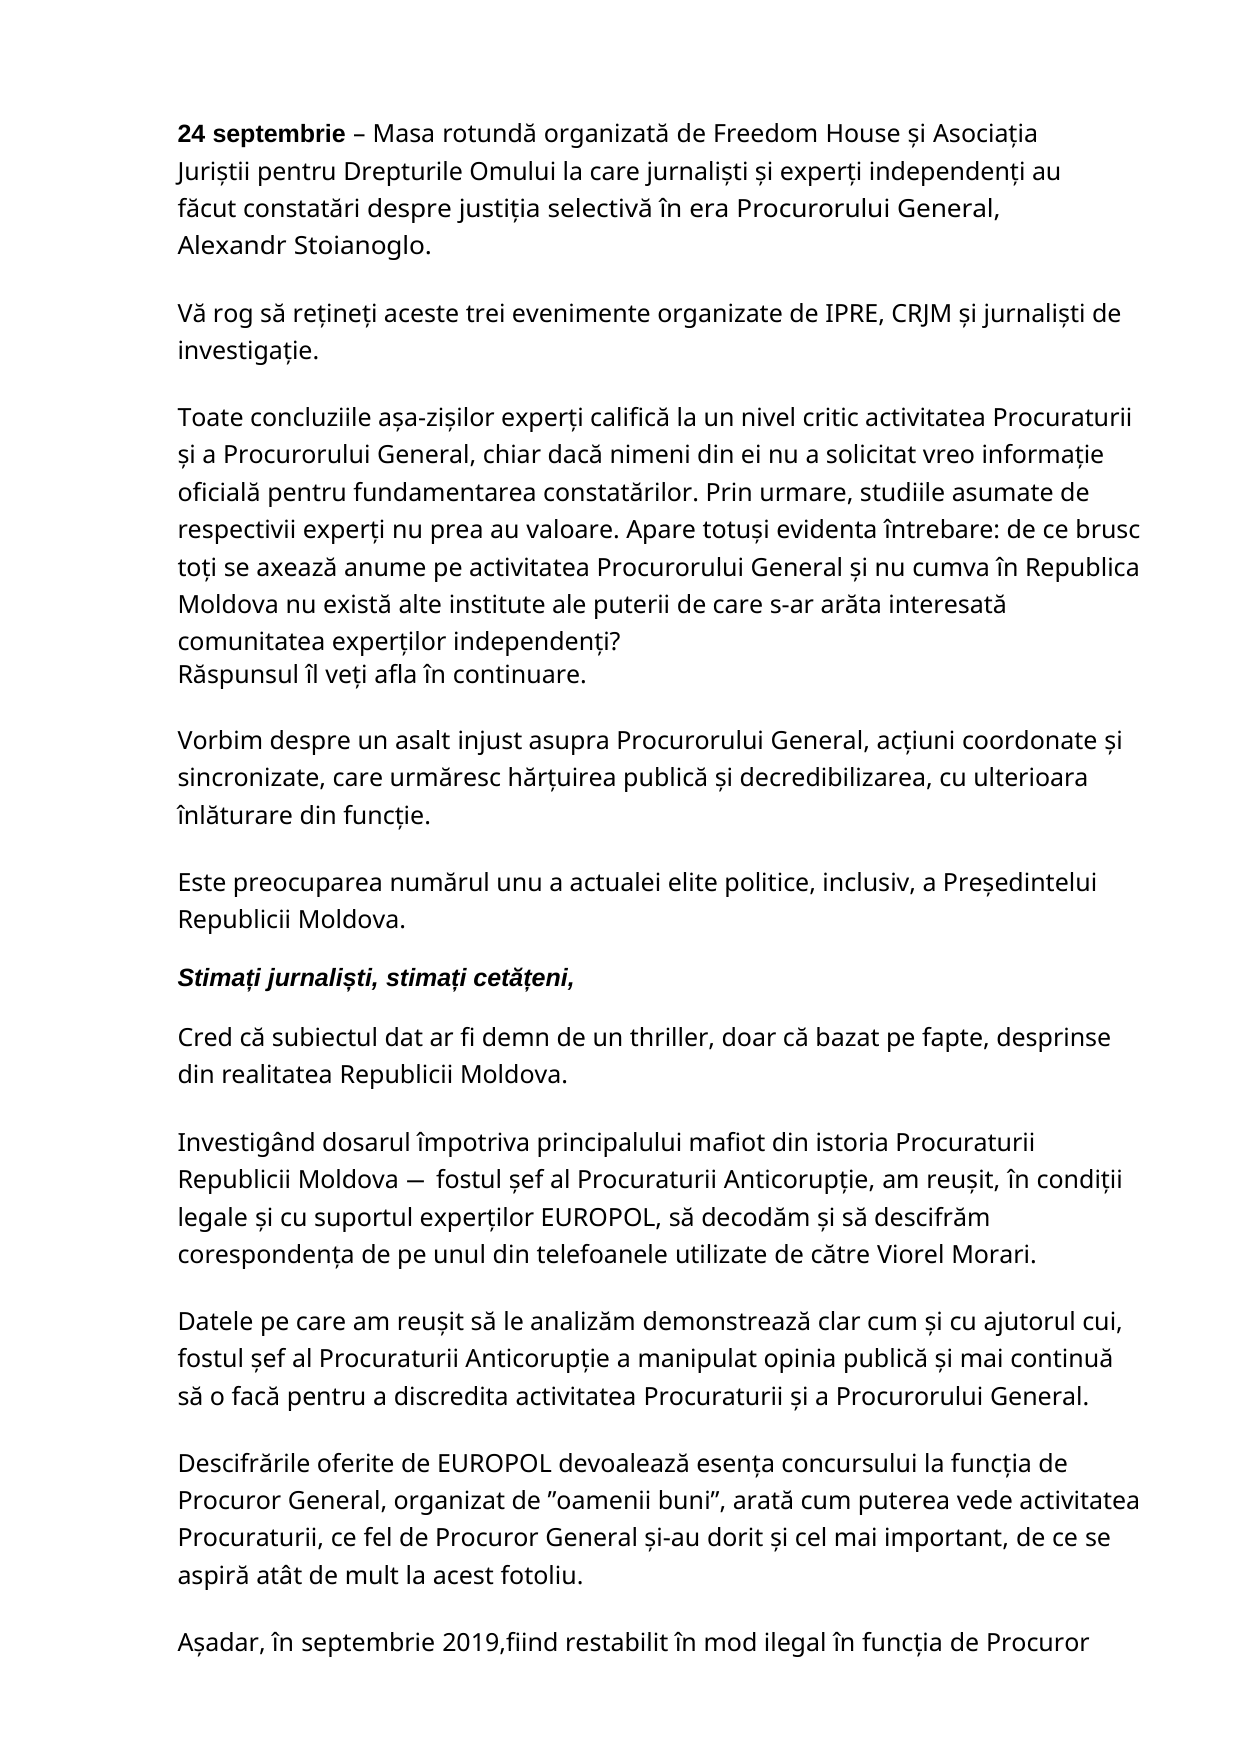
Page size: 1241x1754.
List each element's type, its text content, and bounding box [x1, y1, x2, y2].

text Investigând dosarul împotriva principalului mafiot din istoria Procuraturii Republicii Moldova – fostul șef al Procuraturii Anticorupție, am reușit, în condiții legale și cu suportul experților EUROPOL, să decodăm și să descifrăm corespondența de pe unul din telefoanele utilizate de către Viorel Morari. [177, 1124, 1144, 1271]
text Vorbim despre un asalt injust asupra Procurorului General, acțiuni coordonate și sincronizate, care urmăresc hărțuirea publică și decredibilizarea, cu ulterioara înlăturare din funcție. [177, 722, 1148, 831]
text 24 septembrie – Masa rotundă organizată de Freedom House și Asociația Juriștii pentru Drepturile Omului la care jurnaliști și experți independenți au făcut constatări despre justiția selectivă în era Procurorului General, Alexandr Stoianoglo. [177, 116, 1099, 262]
subtitle Stimați jurnaliști, stimați cetățeni, [177, 963, 1240, 992]
text Cred că subiectul dat ar fi demn de un thriller, doar că bazat pe fapte, desprinse din realitatea Republicii Moldova. [177, 1020, 1144, 1091]
text Așadar, în septembrie 2019,fiind restabilit în mod ilegal în funcția de Procuror [177, 1624, 1240, 1658]
text Vă rog să rețineți aceste trei evenimente organizate de IPRE, CRJM și jurnaliști de investigație. [177, 295, 1144, 367]
text Este preocuparea numărul unu a actualei elite politice, inclusiv, a Președintelui Republicii Moldova. [177, 864, 1144, 936]
text Toate concluziile așa-zișilor experți califică la un nivel critic activitatea Procuraturii și a Procurorului General, chiar dacă nimeni din ei nu a solicitat vreo informație oficială pentru fundamentarea constatărilor. Prin urmare, studiile asumate de respectivii experți nu prea au valoare. Apare totuși evidenta întrebare: de ce brusc toți se axează anume pe activitatea Procurorului General și nu cumva în Republica Moldova nu există alte institute ale puterii de care s-ar arăta interesată comunitatea experților independenți? [177, 400, 1141, 658]
text Descifrările oferite de EUROPOL devoalează esența concursului la funcția de Procuror General, organizat de ”oamenii buni”, arată cum puterea vede activitatea Procuraturii, ce fel de Procuror General și-au dorit și cel mai important, de ce se aspiră atât de mult la acest fotoliu. [177, 1445, 1144, 1592]
text Datele pe care am reușit să le analizăm demonstrează clar cum și cu ajutorul cui, fostul șef al Procuraturii Anticorupție a manipulat opinia publică și mai continuă să o facă pentru a discredita activitatea Procuraturii și a Procurorului General. [177, 1303, 1144, 1412]
text Răspunsul îl veți afla în continuare. [177, 661, 1240, 689]
